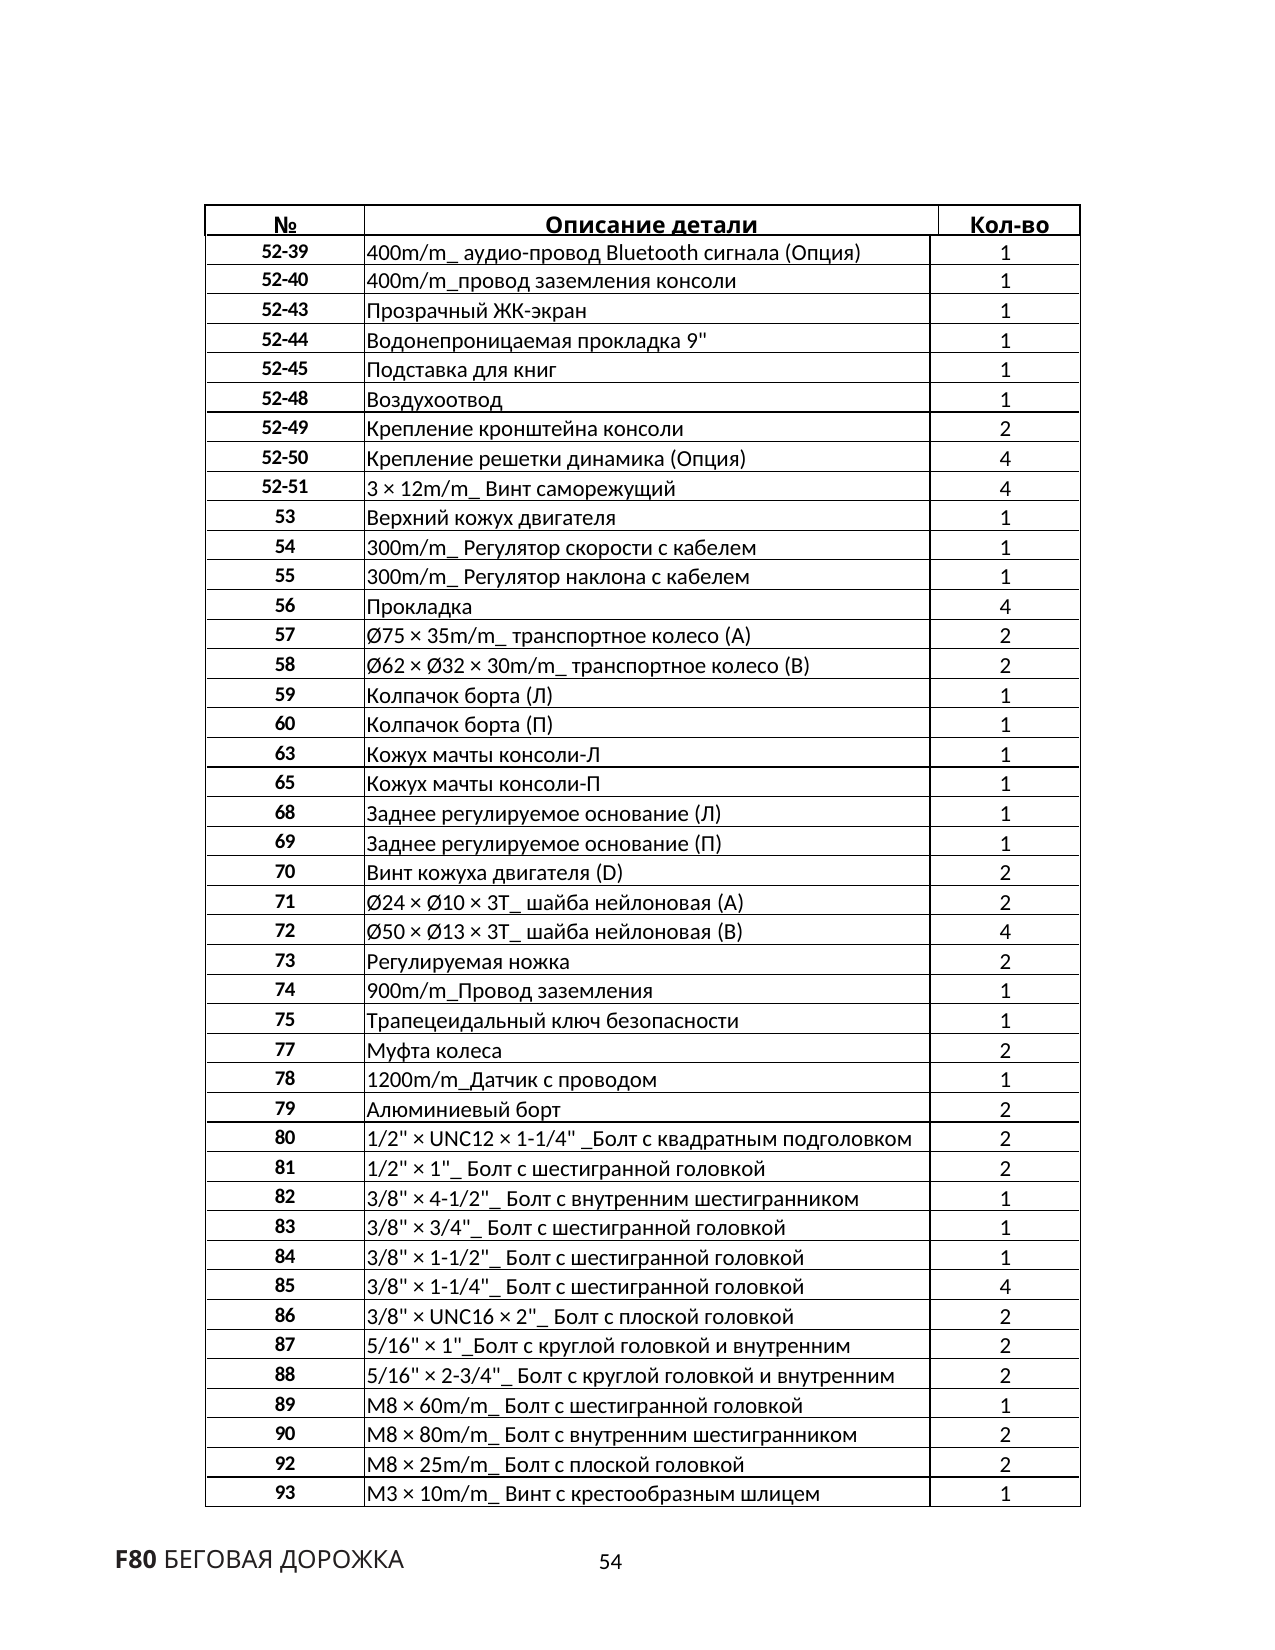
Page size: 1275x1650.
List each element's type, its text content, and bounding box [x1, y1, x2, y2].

table_cell M8 × 80m/m_ Болт с внутренним шестигранником [365, 1418, 929, 1447]
table_cell 1 [931, 974, 1080, 1003]
table_cell Заднее регулируемое основание (Л) [365, 797, 929, 826]
table_cell 2 [931, 1358, 1080, 1388]
table_cell 2 [931, 1092, 1080, 1121]
table_header Кол-во [939, 206, 1079, 234]
table_cell 60 [206, 708, 364, 737]
table_cell 2 [931, 1447, 1080, 1476]
table_cell 56 [206, 590, 364, 618]
table_cell 52-39 [206, 235, 364, 263]
table_cell 93 [206, 1477, 364, 1506]
table_cell 78 [206, 1063, 364, 1092]
table_cell Алюминиевый борт [365, 1093, 929, 1121]
table_cell 52-51 [206, 472, 364, 500]
table_cell 1200m/m_Датчик с проводом [365, 1063, 929, 1092]
table_cell 3/8" × UNC16 × 2"_ Болт с плоской головкой [365, 1300, 929, 1328]
table_header Описание детали [365, 206, 938, 234]
table_cell 1/2" × 1"_ Болт с шестигранной головкой [365, 1152, 929, 1181]
table_cell 2 [931, 944, 1080, 973]
table_cell 52-49 [206, 412, 364, 441]
table_cell 1 [931, 559, 1080, 589]
table_cell 1 [931, 530, 1080, 559]
table_header № [206, 206, 364, 234]
table_cell 59 [206, 679, 364, 707]
table_cell Трапецеидальный ключ безопасности [365, 1004, 929, 1033]
table_cell 90 [206, 1418, 364, 1447]
table_cell 1 [931, 766, 1080, 796]
table_cell M8 × 60m/m_ Болт с шестигранной головкой [365, 1389, 929, 1417]
table_cell 4 [931, 441, 1080, 471]
table_cell 1 [931, 737, 1080, 766]
table_cell 300m/m_ Регулятор наклона с кабелем [365, 560, 929, 589]
table_cell 70 [206, 856, 364, 885]
table_cell 1 [931, 293, 1080, 323]
table_cell 57 [206, 620, 364, 648]
table_cell 77 [206, 1034, 364, 1062]
table_cell Заднее регулируемое основание (П) [365, 827, 929, 855]
table_cell 79 [206, 1093, 364, 1121]
table_cell Крепление решетки динамика (Опция) [365, 442, 929, 471]
table_cell 1 [931, 352, 1080, 382]
table_cell 52-40 [206, 265, 364, 293]
table_cell 54 [206, 531, 364, 559]
table_cell Ø50 × Ø13 × 3T_ шайба нейлоновая (B) [365, 915, 929, 944]
table_cell Ø24 × Ø10 × 3T_ шайба нейлоновая (A) [365, 886, 929, 914]
table_cell 4 [931, 471, 1080, 500]
table_cell 75 [206, 1004, 364, 1033]
table_cell Подставка для книг [365, 353, 929, 382]
table_cell 58 [206, 649, 364, 678]
table_cell 1/2" × UNC12 × 1-1/4" _Болт с квадратным подголовком [365, 1123, 929, 1151]
table_cell 4 [931, 914, 1080, 944]
table_cell 2 [931, 1417, 1080, 1447]
table_cell 1 [931, 678, 1080, 707]
table_cell Прокладка [365, 590, 929, 618]
table_cell 1 [931, 1476, 1080, 1506]
table_cell Крепление кронштейна консоли [365, 413, 929, 441]
table_cell 1 [931, 707, 1080, 737]
table_cell 83 [206, 1211, 364, 1240]
table_cell 900m/m_Провод заземления [365, 975, 929, 1003]
table_cell 1 [931, 264, 1080, 293]
table_cell 1 [931, 323, 1080, 352]
table_cell 74 [206, 975, 364, 1003]
table_cell 3/8" × 3/4"_ Болт с шестигранной головкой [365, 1211, 929, 1240]
table_cell 1 [931, 236, 1080, 263]
table_cell 87 [206, 1330, 364, 1358]
table_cell Кожух мачты консоли-Л [365, 738, 929, 766]
table_cell 52-44 [206, 324, 364, 352]
table_cell 71 [206, 886, 364, 914]
table_cell 3/8" × 1-1/4"_ Болт с шестигранной головкой [365, 1270, 929, 1299]
table_cell Муфта колеса [365, 1034, 929, 1062]
table_cell Воздухоотвод [365, 383, 929, 411]
table_cell 63 [206, 738, 364, 766]
table_cell Верхний кожух двигателя [365, 501, 929, 530]
table_cell 69 [206, 827, 364, 855]
table_cell Ø62 × Ø32 × 30m/m_ транспортное колесо (B) [365, 649, 929, 678]
table_cell 1 [931, 500, 1080, 530]
table_cell Кожух мачты консоли-П [365, 768, 929, 796]
table_cell 52-43 [206, 294, 364, 323]
table_cell 52-50 [206, 442, 364, 471]
table_cell Колпачок борта (П) [365, 708, 929, 737]
table_cell 80 [206, 1122, 364, 1151]
table_cell 3/8" × 4-1/2"_ Болт с внутренним шестигранником [365, 1182, 929, 1210]
table_cell 72 [206, 915, 364, 944]
table_cell Регулируемая ножка [365, 945, 929, 973]
table_cell 2 [931, 1033, 1080, 1062]
table_cell 73 [206, 945, 364, 973]
table_cell 1 [931, 1388, 1080, 1417]
table_cell 2 [931, 1121, 1080, 1151]
table_cell 1 [931, 1003, 1080, 1033]
table_cell 1 [931, 1210, 1080, 1240]
table_cell 4 [931, 589, 1080, 618]
table_cell Ø75 × 35m/m_ транспортное колесо (A) [365, 620, 929, 648]
table_cell 2 [931, 1329, 1080, 1358]
table_cell 81 [206, 1152, 364, 1181]
table_cell Колпачок борта (Л) [365, 679, 929, 707]
table_cell 1 [931, 1240, 1080, 1269]
table_cell 92 [206, 1448, 364, 1476]
table_cell 2 [931, 855, 1080, 885]
table_cell Водонепроницаемая прокладка 9" [365, 324, 929, 352]
table_cell 88 [206, 1359, 364, 1388]
table_cell Винт кожуха двигателя (D) [365, 856, 929, 885]
table_cell 5/16" × 1"_Болт с круглой головкой и внутренним шестигранником [365, 1330, 929, 1358]
table_cell 4 [931, 1269, 1080, 1299]
table_cell 85 [206, 1270, 364, 1299]
table_cell 55 [206, 560, 364, 589]
table_cell 2 [931, 1151, 1080, 1181]
table_cell 53 [206, 501, 364, 530]
table_cell 86 [206, 1300, 364, 1328]
table_cell 400m/m_ аудио-провод Bluetooth сигнала (Опция) [365, 236, 929, 263]
table_cell 5/16" × 2-3/4"_ Болт с круглой головкой и внутренним шестигранником [365, 1359, 929, 1388]
table_cell 2 [931, 619, 1080, 648]
table_cell 65 [206, 767, 364, 796]
table_cell 82 [206, 1182, 364, 1210]
table_cell 3 × 12m/m_ Винт саморежущий [365, 472, 929, 500]
table_cell 1 [931, 382, 1080, 411]
table_cell 300m/m_ Регулятор скорости с кабелем [365, 531, 929, 559]
table_cell 1 [931, 796, 1080, 826]
table_cell 89 [206, 1389, 364, 1417]
table_cell 2 [931, 1299, 1080, 1328]
table_cell 52-45 [206, 353, 364, 382]
table_cell 2 [931, 411, 1080, 441]
table_cell 1 [931, 1181, 1080, 1210]
table_cell M8 × 25m/m_ Болт с плоской головкой [365, 1448, 929, 1476]
table_cell 84 [206, 1241, 364, 1269]
table_cell 1 [931, 826, 1080, 855]
table_cell 2 [931, 885, 1080, 914]
table_cell 68 [206, 797, 364, 826]
table_cell 3/8" × 1-1/2"_ Болт с шестигранной головкой [365, 1241, 929, 1269]
table_cell Прозрачный ЖК-экран [365, 294, 929, 323]
table_cell M3 × 10m/m_ Винт с крестообразным шлицем [365, 1478, 929, 1506]
table_cell 1 [931, 1062, 1080, 1092]
table_cell 400m/m_провод заземления консоли [365, 265, 929, 293]
table_cell 52-48 [206, 383, 364, 411]
table_cell 2 [931, 648, 1080, 678]
